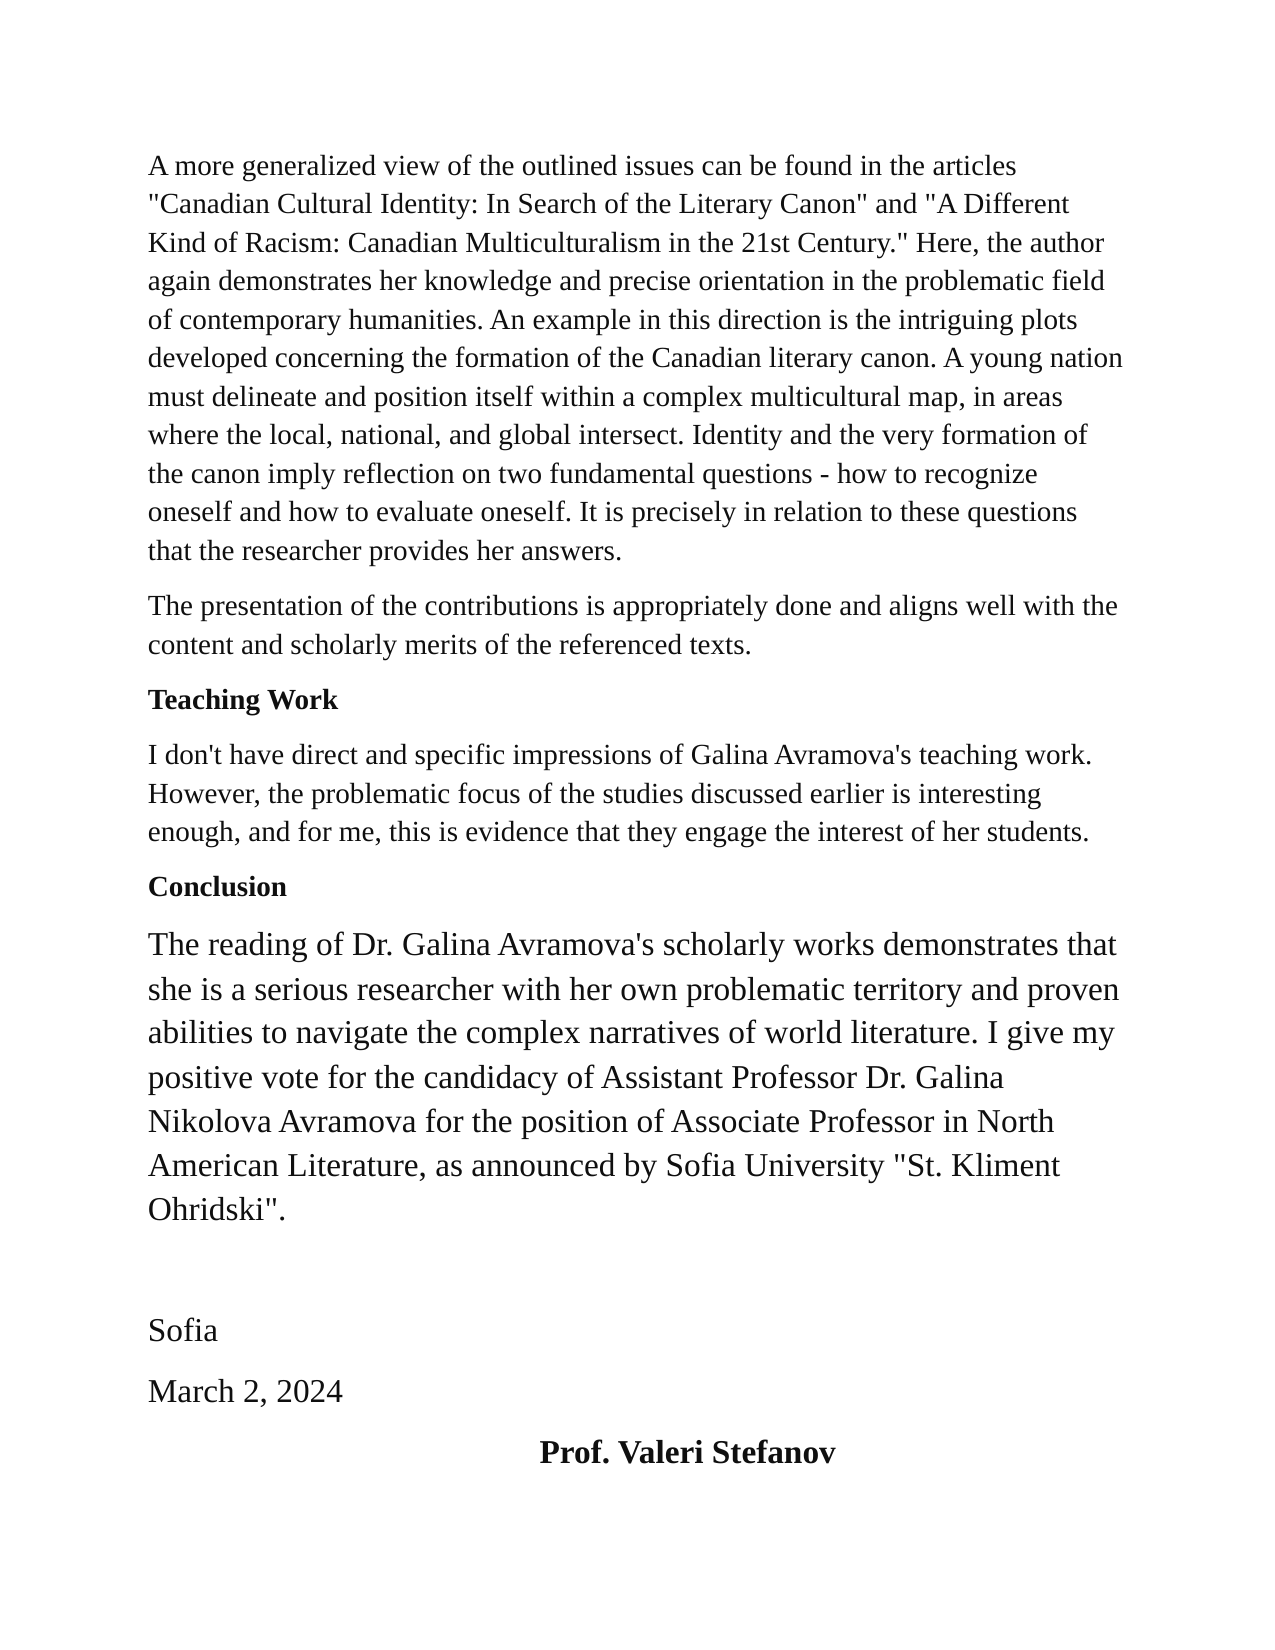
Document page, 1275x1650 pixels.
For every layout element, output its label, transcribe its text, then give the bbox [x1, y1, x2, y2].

text Conclusion [148, 869, 1127, 903]
text The presentation of the contributions is appropriately done and aligns well with the content and scholarly merits of the referenced texts. [148, 588, 1127, 660]
text I don't have direct and specific impressions of Galina Avramova's teaching work. However, the problematic focus of the studies discussed earlier is interesting enough, and for me, this is evidence that they engage the interest of her students. [148, 737, 1127, 848]
text Sofia [148, 1311, 1127, 1349]
text A more generalized view of the outlined issues can be found in the articles "Canadian Cultural Identity: In Search of the Literary Canon" and "A Different Kind of Racism: Canadian Multiculturalism in the 21st Century." Here, the author again demonstrates her knowledge and precise orientation in the problematic field of contemporary humanities. An example in this direction is the intriguing plots developed concerning the formation of the Canadian literary canon. A young nation must delineate and position itself within a complex multicultural map, in areas where the local, national, and global intersect. Identity and the very formation of the canon imply reflection on two fundamental questions - how to recognize oneself and how to evaluate oneself. It is precisely in relation to these questions that the researcher provides her answers. [148, 148, 1127, 567]
text Prof. Valeri Stefanov [148, 1432, 1127, 1470]
text The reading of Dr. Galina Avramova's scholarly works demonstrates that she is a serious researcher with her own problematic territory and proven abilities to navigate the complex narratives of world literature. I give my positive vote for the candidacy of Assistant Professor Dr. Galina Nikolova Avramova for the position of Associate Professor in North American Literature, as announced by Sofia University "St. Kliment Ohridski". [148, 925, 1127, 1227]
text March 2, 2024 [148, 1371, 1127, 1409]
text Teaching Work [148, 682, 1127, 716]
